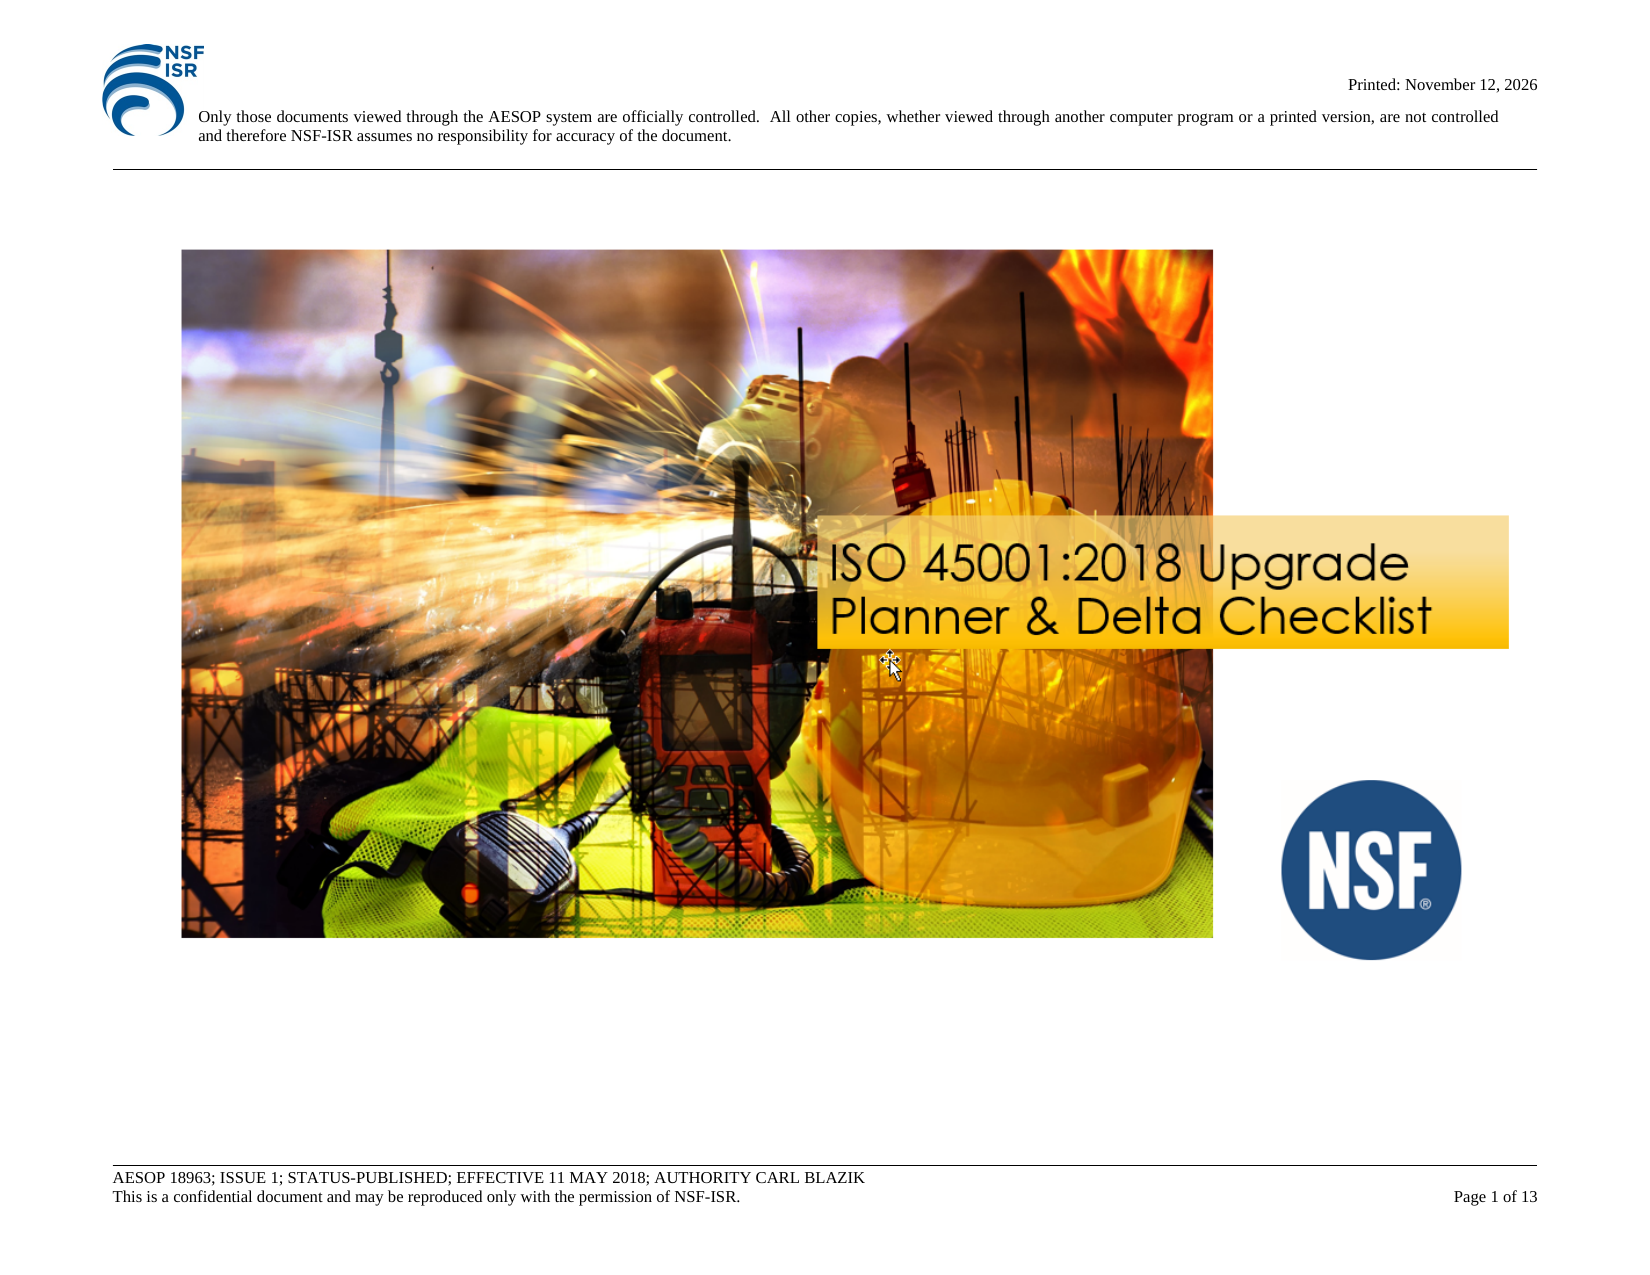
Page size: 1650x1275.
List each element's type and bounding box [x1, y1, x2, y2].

picture [102, 44, 204, 136]
picture [112, 223, 1538, 1017]
